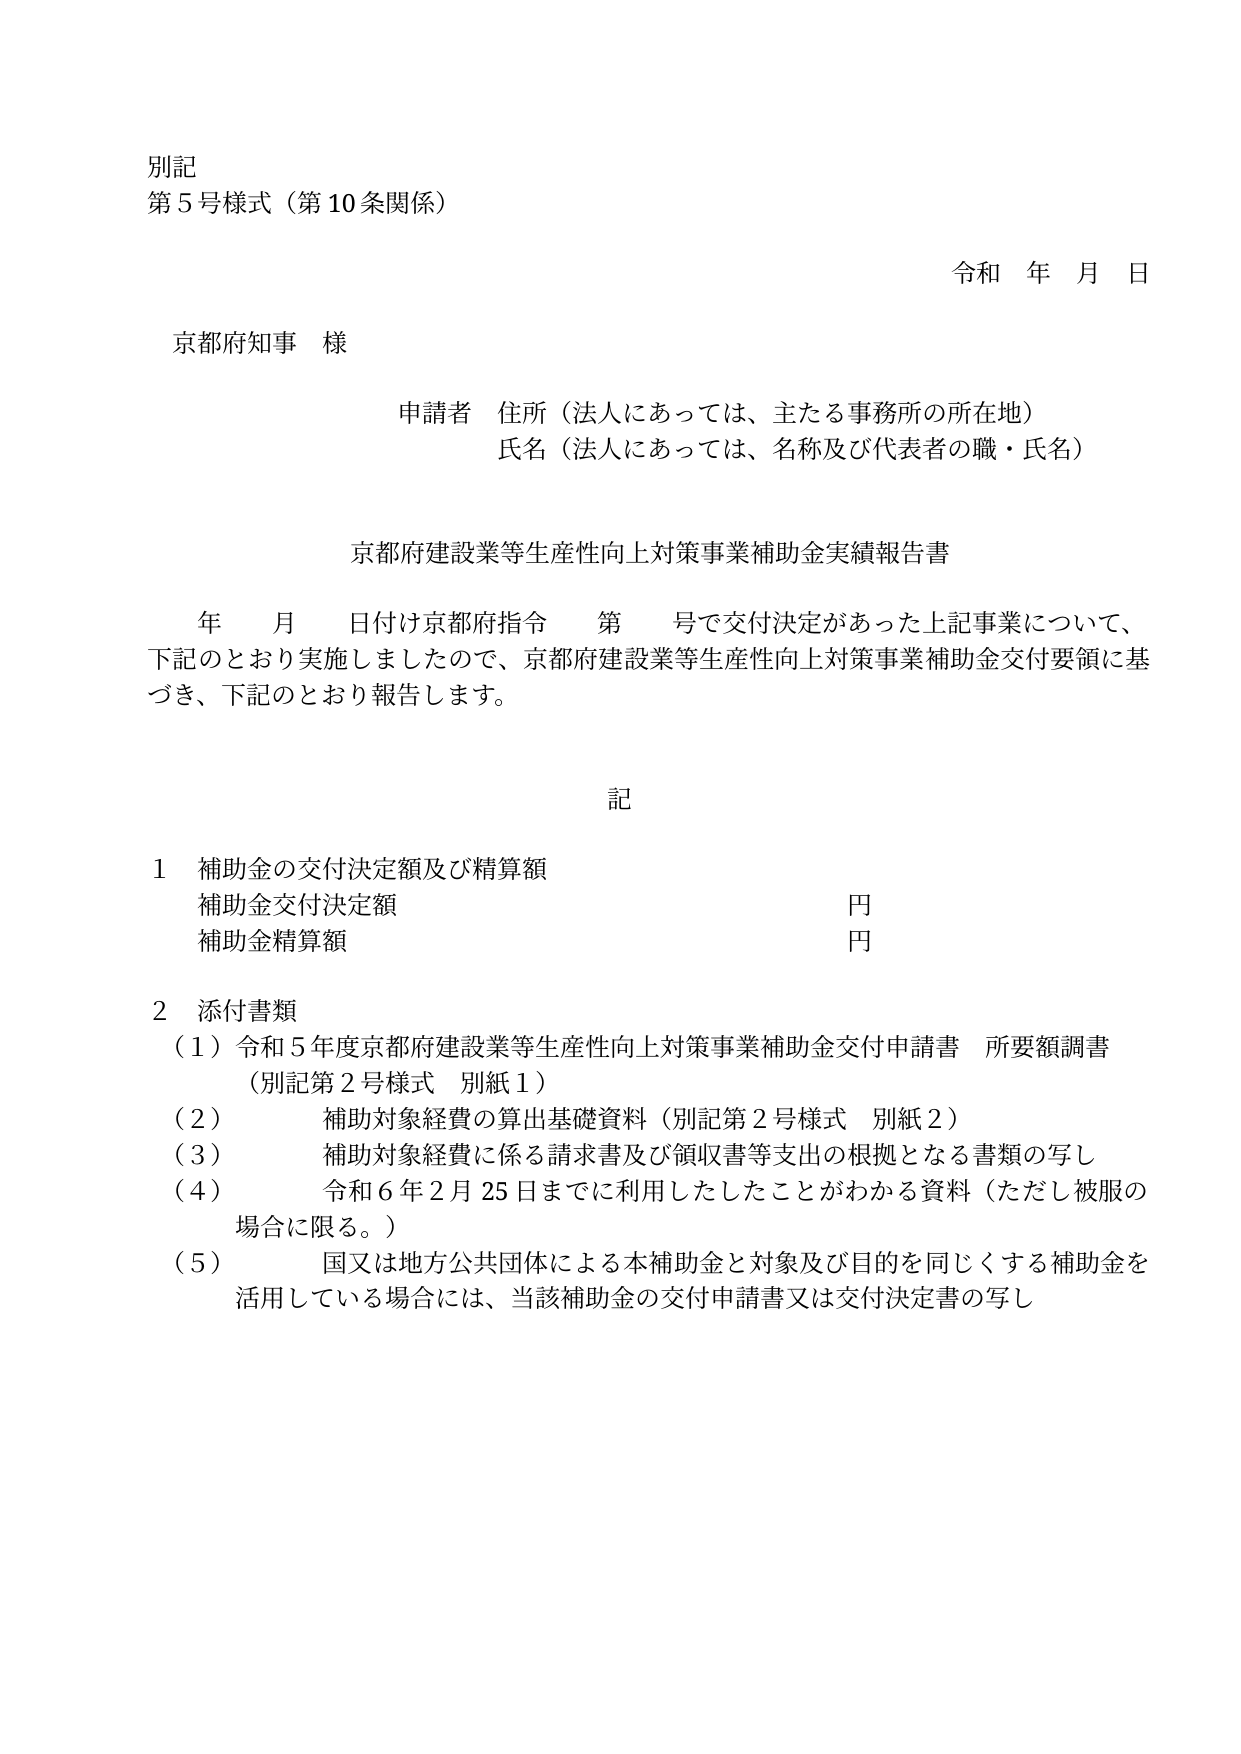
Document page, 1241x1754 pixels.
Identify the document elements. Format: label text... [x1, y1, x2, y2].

text 別記 [148, 148, 1152, 184]
text 第５号様式（第10条関係） [148, 184, 1152, 220]
text 補助金精算額 円 [148, 922, 1152, 957]
text 記 [148, 780, 1093, 816]
text 氏名（法人にあっては、名称及び代表者の職・氏名） [148, 430, 1152, 466]
list （別記第２号様式 別紙１） [235, 1063, 1152, 1099]
list 令和６年２月25日までに利用したしたことがわかる資料（ただし被服の場合に限る。） [160, 1171, 1152, 1243]
text （１）令和５年度京都府建設業等生産性向上対策事業補助金交付申請書 所要額調書 [148, 1027, 1152, 1063]
text 令和 年 月 日 [148, 254, 1152, 290]
text 補助金交付決定額 円 [148, 886, 1152, 922]
text 下記のとおり実施しましたので、京都府建設業等生産性向上対策事業補助金交付要領に基づき、下記のとおり報告します。 [148, 640, 1152, 712]
text １ 補助金の交付決定額及び精算額 [148, 850, 1152, 886]
text 申請者 住所（法人にあっては、主たる事務所の所在地） [148, 394, 1152, 430]
text 年 月 日付け京都府指令 第 号で交付決定があった上記事業について、 [148, 604, 1152, 640]
list 補助対象経費に係る請求書及び領収書等支出の根拠となる書類の写し [160, 1135, 1152, 1171]
text 京都府知事 様 [148, 324, 1152, 360]
text 京都府建設業等生産性向上対策事業補助金実績報告書 [148, 534, 1152, 570]
text ２ 添付書類 [148, 992, 1152, 1027]
list 補助対象経費の算出基礎資料（別記第２号様式 別紙２） [160, 1099, 1152, 1135]
list 国又は地方公共団体による本補助金と対象及び目的を同じくする補助金を活用している場合には、当該補助金の交付申請書又は交付決定書の写し [160, 1243, 1152, 1315]
